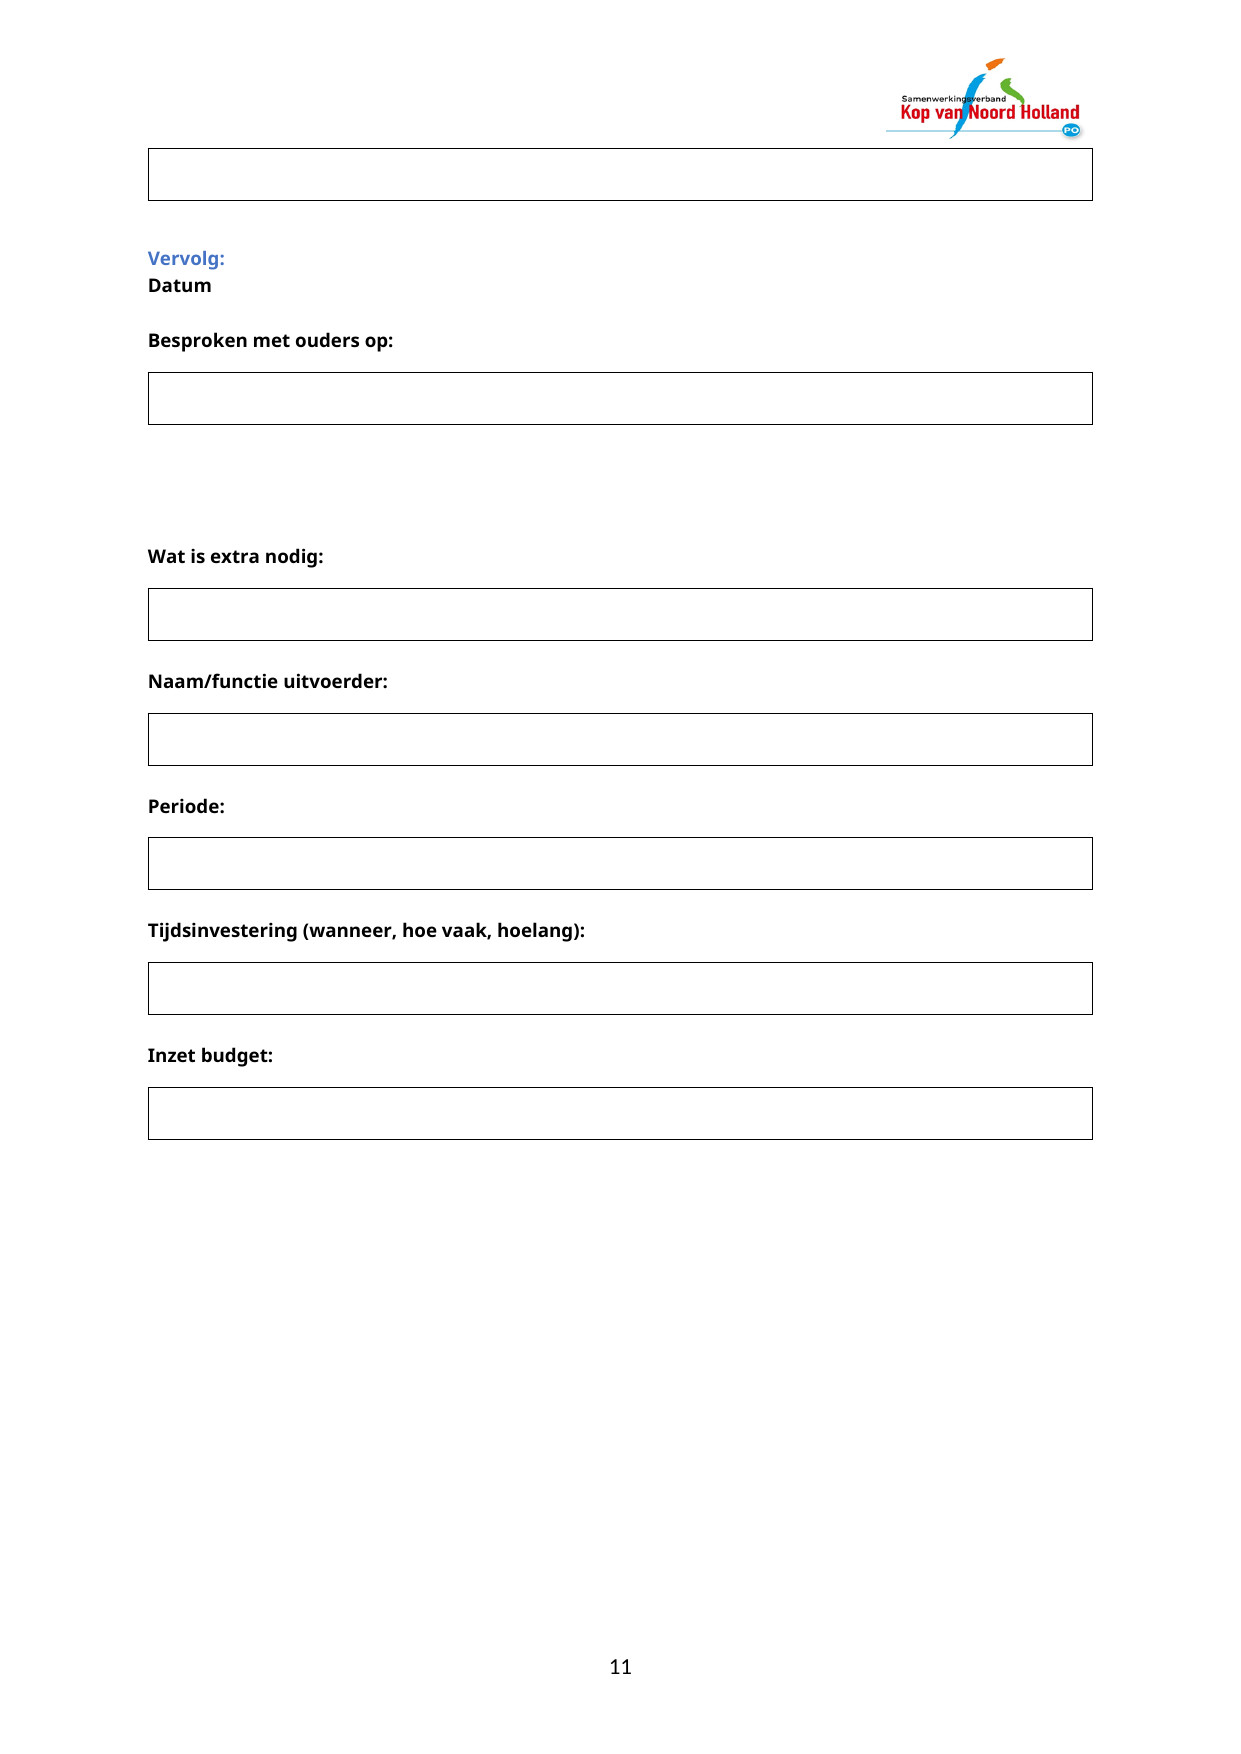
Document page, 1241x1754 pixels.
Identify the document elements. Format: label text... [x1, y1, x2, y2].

table_header [149, 149, 1092, 200]
text Wat is extra nodig: [148, 543, 1093, 569]
text Tijdsinvestering (wanneer, hoe vaak, hoelang): [148, 890, 1093, 943]
text Naam/functie uitvoerder: [148, 641, 1093, 694]
table_header [149, 838, 1092, 889]
picture [886, 36, 1090, 148]
table_header [149, 963, 1092, 1014]
text Inzet budget: [148, 1015, 1093, 1068]
text Periode: [148, 766, 1093, 818]
text Vervolg: Datum Besproken met ouders op: [148, 245, 1093, 353]
table_header [149, 714, 1092, 764]
table_header [149, 1088, 1092, 1139]
table_header [149, 589, 1092, 640]
table_header [149, 373, 1092, 424]
